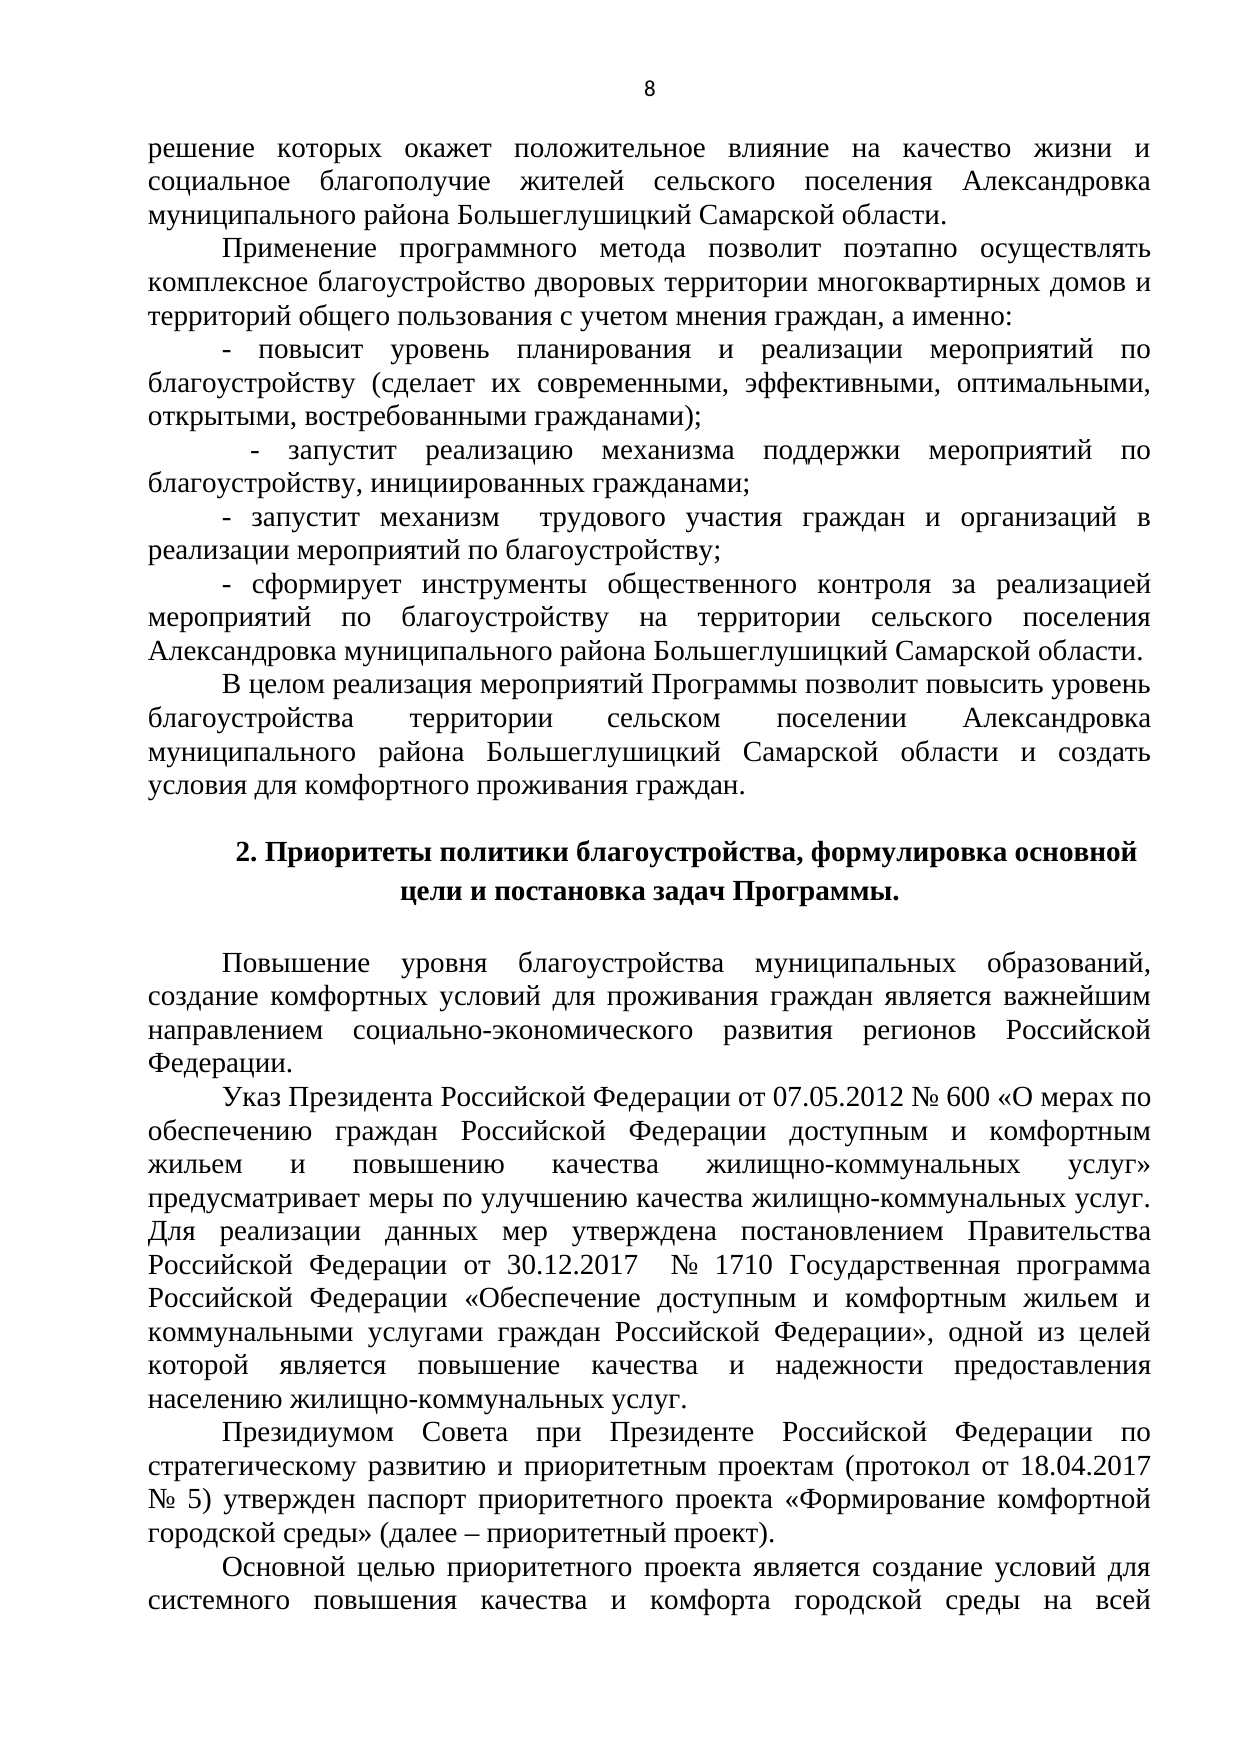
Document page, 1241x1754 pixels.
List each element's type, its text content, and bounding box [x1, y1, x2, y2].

text Президиумом Совета при Президенте Российской Федерации по стратегическому развитию и приоритетным проектам (протокол от 18.04.2017 № 5) утвержден паспорт приоритетного проекта «Формирование комфортной городской среды» (далее – приоритетный проект). [148, 1414, 1152, 1549]
text Применение программного метода позволит поэтапно осуществлять комплексное благоустройство дворовых территории многоквартирных домов и территорий общего пользования с учетом мнения граждан, а именно: [148, 231, 1152, 331]
text Указ Президента Российской Федерации от 07.05.2012 № 600 «О мерах по обеспечению граждан Российской Федерации доступным и комфортным жильем и повышению качества жилищно-коммунальных услуг» предусматривает меры по улучшению качества жилищно-коммунальных услуг. Для реализации данных мер утверждена постановлением Правительства Российской Федерации от 30.12.2017 № 1710 Государственная программа Российской Федерации «Обеспечение доступным и комфортным жильем и коммунальными услугами граждан Российской Федерации», одной из целей которой является повышение качества и надежности предоставления населению жилищно-коммунальных услуг. [148, 1079, 1152, 1414]
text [148, 130, 1152, 231]
text Повышение уровня благоустройства муниципальных образований, создание комфортных условий для проживания граждан является важнейшим направлением социально-экономического развития регионов Российской Федерации. [148, 945, 1152, 1079]
text - сформирует инструменты общественного контроля за реализацией мероприятий по благоустройству на территории сельского поселения Александровка муниципального района Большеглушицкий Самарской области. [148, 566, 1152, 667]
text В целом реализация мероприятий Программы позволит повысить уровень благоустройства территории сельском поселении Александровка муниципального района Большеглушицкий Самарской области и создать условия для комфортного проживания граждан. [148, 667, 1152, 801]
text 2. Приоритеты политики благоустройства, формулировка основной цели и постановка задач Программы. [148, 834, 1152, 906]
text - запустит механизм трудового участия граждан и организаций в реализации мероприятий по благоустройству; [148, 499, 1152, 566]
text - повысит уровень планирования и реализации мероприятий по благоустройству (сделает их современными, эффективными, оптимальными, открытыми, востребованными гражданами); [148, 331, 1152, 432]
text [148, 1549, 1152, 1616]
text - запустит реализацию механизма поддержки мероприятий по благоустройству, инициированных гражданами; [148, 432, 1152, 499]
